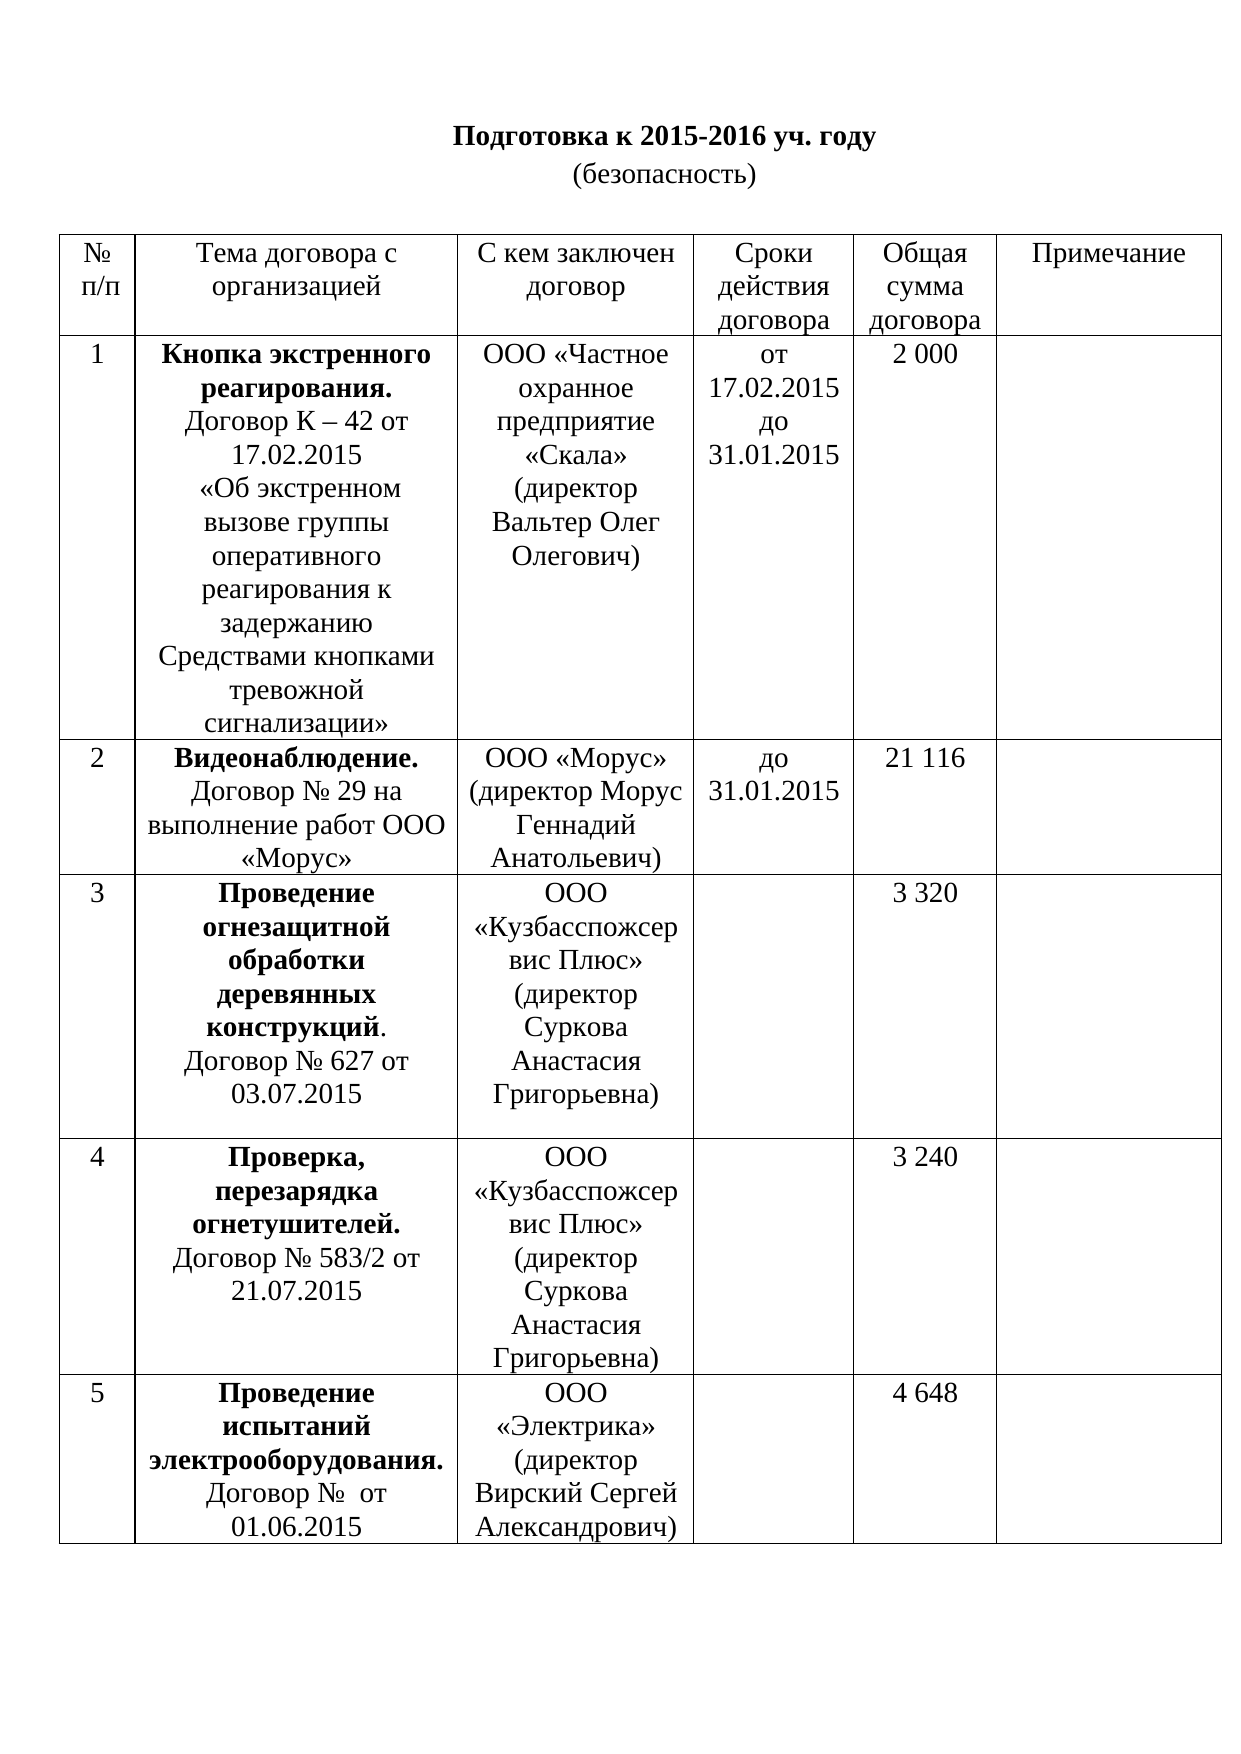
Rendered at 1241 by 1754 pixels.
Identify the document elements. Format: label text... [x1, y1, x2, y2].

table_cell ООО «Электрика» (директор Вирский Сергей Александрович) [458, 1375, 693, 1543]
table_cell ООО «Кузбасспожсервис Плюс» (директор Суркова Анастасия Григорьевна) [458, 1139, 693, 1374]
table_cell до 31.01.2015 [694, 740, 853, 874]
table_cell ООО «Частное охранное предприятие «Скала» (директор Вальтер Олег Олегович) [458, 336, 693, 739]
table_cell Проведение испытаний электрооборудования. Договор № от 01.06.2015 [136, 1375, 457, 1543]
table_cell [997, 336, 1221, 739]
table_header Примечание [997, 235, 1221, 335]
text Подготовка к 2015-2016 уч. году [177, 118, 1152, 152]
text (безопасность) [177, 157, 1152, 190]
table_cell [997, 1375, 1221, 1543]
table_cell [694, 1139, 853, 1374]
table_cell [997, 875, 1221, 1138]
table_header Общая сумма договора [854, 235, 996, 335]
table_cell 2 000 [854, 336, 996, 739]
table_cell Кнопка экстренного реагирования. Договор К – 42 от 17.02.2015 «Об экстренном вызове группы оперативного реагирования к задержанию Средствами кнопками тревожной сигнализации» [136, 336, 457, 739]
table_cell 3 [60, 875, 134, 1138]
table_cell 1 [60, 336, 134, 739]
table_cell ООО «Морус» (директор Морус Геннадий Анатольевич) [458, 740, 693, 874]
table_cell [997, 1139, 1221, 1374]
table_cell [997, 740, 1221, 874]
table_cell [694, 1375, 853, 1543]
table_cell 21 116 [854, 740, 996, 874]
table_cell 2 [60, 740, 134, 874]
table_cell 4 648 [854, 1375, 996, 1543]
table_header № п/п [60, 235, 134, 335]
table_cell 4 [60, 1139, 134, 1374]
table_cell 5 [60, 1375, 134, 1543]
table_header Тема договора с организацией [136, 235, 457, 335]
table_cell Проведение огнезащитной обработки деревянных конструкций. Договор № 627 от 03.07.2015 [136, 875, 457, 1138]
table_cell Видеонаблюдение. Договор № 29 на выполнение работ ООО «Морус» [136, 740, 457, 874]
table_cell 3 320 [854, 875, 996, 1138]
table_cell 3 240 [854, 1139, 996, 1374]
table_cell [694, 875, 853, 1138]
table_cell Проверка, перезарядка огнетушителей. Договор № 583/2 от 21.07.2015 [136, 1139, 457, 1374]
table_header Сроки действия договора [694, 235, 853, 335]
table_header С кем заключен договор [458, 235, 693, 335]
table_cell ООО «Кузбасспожсервис Плюс» (директор Суркова Анастасия Григорьевна) [458, 875, 693, 1138]
table_cell от 17.02.2015 до 31.01.2015 [694, 336, 853, 739]
